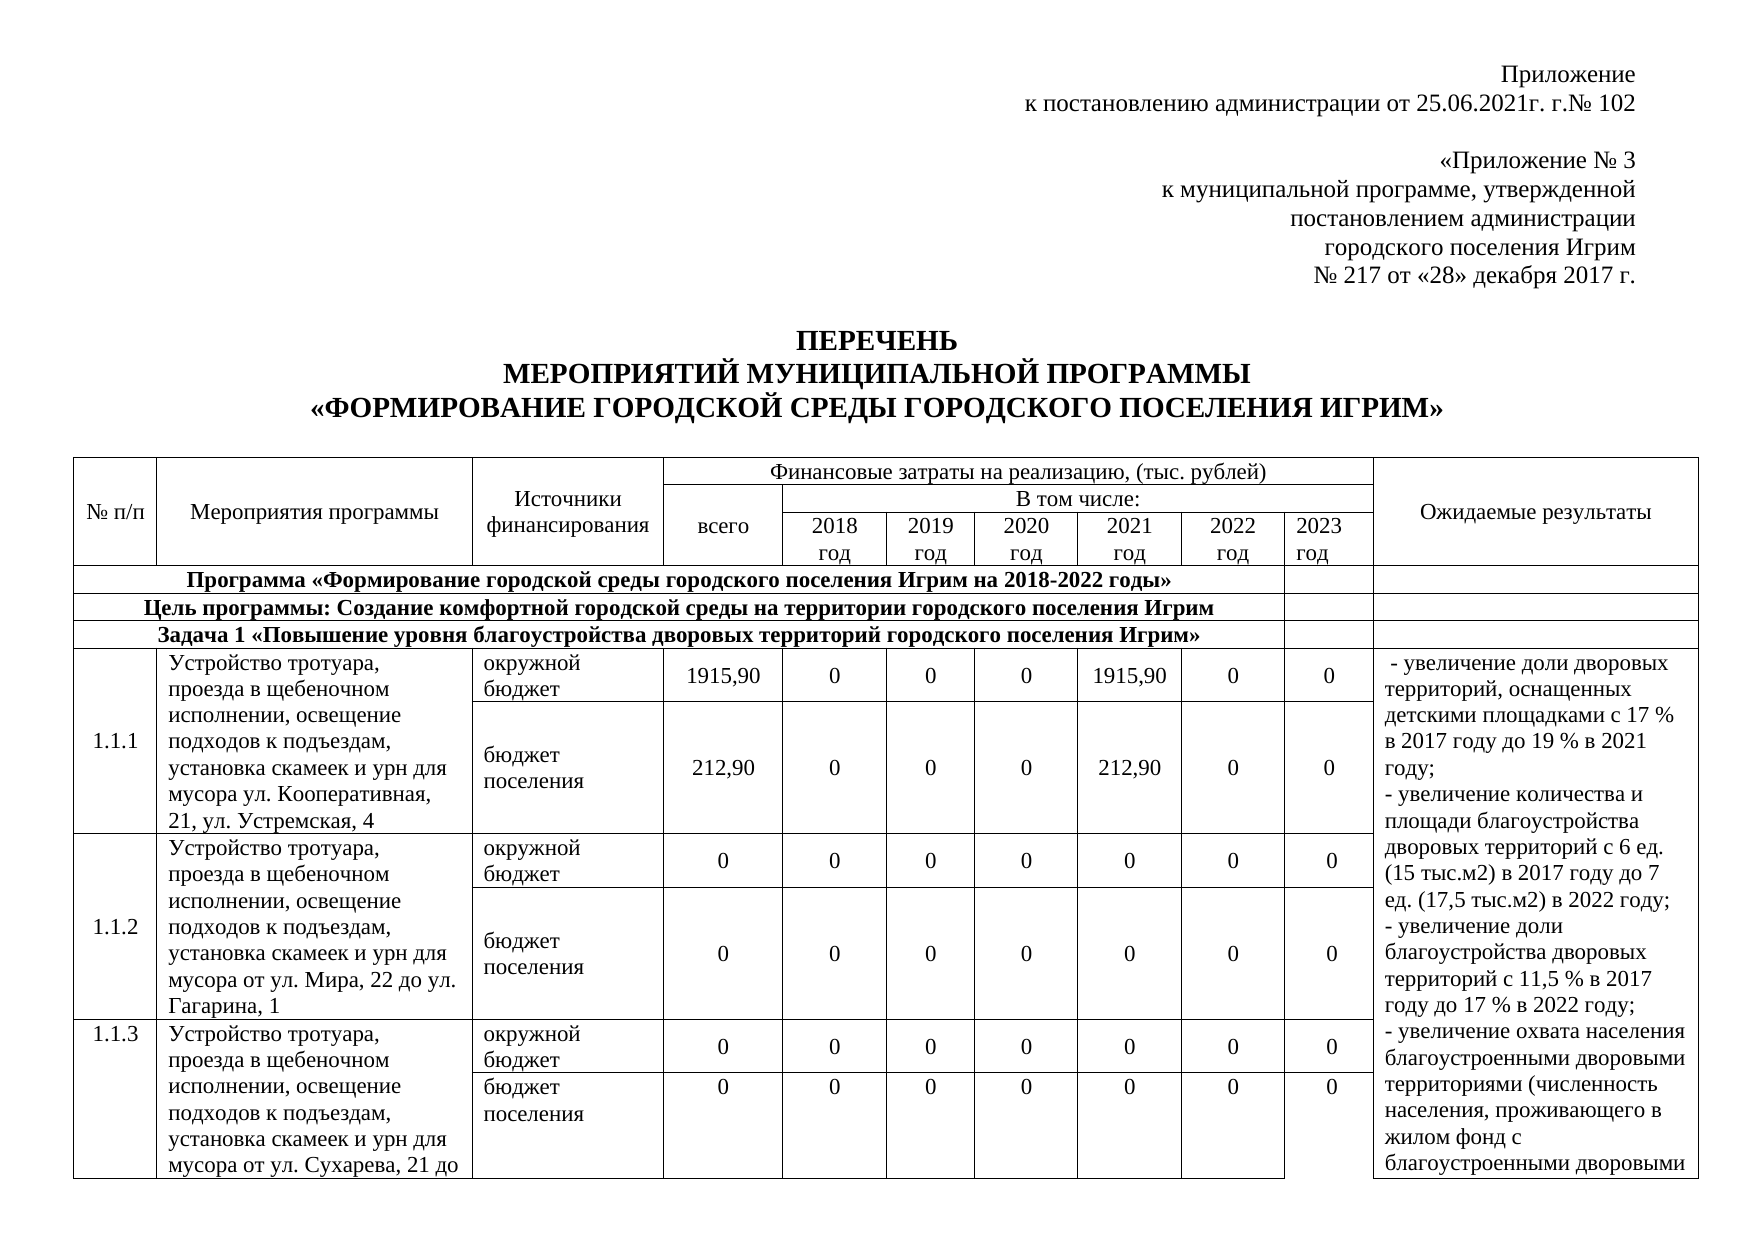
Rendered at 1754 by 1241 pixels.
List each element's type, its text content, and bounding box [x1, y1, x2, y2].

text МЕРОПРИЯТИЙ МУНИЦИПАЛЬНОЙ ПРОГРАММЫ [118, 356, 1636, 390]
table_cell [1374, 594, 1698, 620]
text ПЕРЕЧЕНЬ [118, 323, 1636, 356]
table_cell 0 [975, 888, 1077, 1018]
table_cell 0 [1285, 1020, 1373, 1072]
table_cell 0 [1182, 834, 1284, 887]
table_cell 0 [783, 888, 886, 1018]
table_cell 0 [783, 702, 886, 833]
text к муниципальной программе, утвержденной [118, 174, 1636, 203]
table_cell 0 [887, 1020, 974, 1072]
table_cell 0 [1078, 1020, 1181, 1072]
table_cell 0 [1078, 888, 1181, 1018]
table_cell 0 [887, 649, 974, 701]
table_header Финансовые затраты на реализацию, (тыс. рублей) [664, 458, 1373, 484]
table_cell 0 [975, 834, 1077, 887]
table_cell 2021 год [1078, 513, 1181, 565]
table_cell всего [664, 485, 782, 565]
table_cell В том числе: [783, 485, 1373, 512]
text постановлением администрации [118, 203, 1636, 232]
table_cell 212,90 [1078, 702, 1181, 833]
text «ФОРМИРОВАНИЕ ГОРОДСКОЙ СРЕДЫ ГОРОДСКОГО ПОСЕЛЕНИЯ ИГРИМ» [118, 390, 1636, 423]
table_cell 0 [1285, 702, 1373, 833]
table_cell Устройство тротуара, проезда в щебеночном исполнении, освещение подходов к подъездам, установка скамеек и урн для мусора ул. Кооперативная, 21, ул. Устремская, 4 [157, 649, 472, 833]
table_cell 0 [1182, 702, 1284, 833]
table_cell Программа «Формирование городской среды городского поселения Игрим на 2018-2022 годы» [74, 566, 1284, 593]
table_cell 0 [1285, 888, 1373, 1018]
table_cell 1.1.3 [74, 1020, 156, 1178]
table_header Ожидаемые результаты [1374, 458, 1698, 565]
table_cell 0 [1182, 888, 1284, 1018]
table_cell 2019 год [887, 513, 974, 565]
table_header Источники финансирования [473, 458, 663, 565]
table_header № п/п [74, 458, 156, 565]
table_cell 0 [887, 834, 974, 887]
table_cell [1374, 621, 1698, 647]
table_cell 0 [975, 649, 1077, 701]
text к постановлению администрации от 25.06.2021г. г.№ 102 [118, 88, 1636, 117]
table_cell 0 [1182, 1020, 1284, 1072]
table_cell окружной бюджет [473, 649, 663, 701]
table_cell 1.1.2 [74, 834, 156, 1018]
table_cell 0 [1078, 834, 1181, 887]
table_cell Задача 1 «Повышение уровня благоустройства дворовых территорий городского поселения Игрим» [74, 621, 1284, 647]
table_cell 0 [1285, 834, 1373, 887]
table_cell 0 [887, 888, 974, 1018]
table_cell 212,90 [664, 702, 782, 833]
table_cell бюджет поселения [473, 702, 663, 833]
table_cell - увеличение доли дворовых территорий, оснащенных детскими площадками с 17 % в 2017 году до 19 % в 2021 году; - увеличение количества и площади благоустройства дворовых территорий с 6 ед. (15 тыс.м2) в 2017 году до 7 ед. (17,5 тыс.м2) в 2022 году; - увеличение доли благоустройства дворовых территорий с 11,5 % в 2017 году до 17 % в 2022 году; - увеличение охвата населения благоустроенными дворовыми территориями (численность населения, проживающего в жилом фонд с благоустроенными дворовыми территориями от общей численности населения) с 0,9 тыс. чел. В 2017 году до 1,3 тыс. чел. В 2022 году [1374, 649, 1698, 1178]
table_cell бюджет поселения [473, 1073, 663, 1178]
table_cell 0 [1182, 1073, 1284, 1178]
table_cell 2023 год [1285, 513, 1373, 565]
text Приложение [118, 59, 1636, 88]
text «Приложение № 3 [118, 145, 1636, 174]
table_header Мероприятия программы [157, 458, 472, 565]
table_cell 0 [664, 1020, 782, 1072]
table_cell 0 [783, 1073, 886, 1178]
table_cell 0 [664, 1073, 782, 1178]
table_cell 0 [664, 834, 782, 887]
table_cell 0 [1182, 649, 1284, 701]
table_cell окружной бюджет [473, 834, 663, 887]
table_cell 0 [783, 649, 886, 701]
table_cell окружной бюджет [473, 1020, 663, 1072]
table_cell [1285, 621, 1373, 647]
table_cell 0 [783, 834, 886, 887]
table_cell 2022 год [1182, 513, 1284, 565]
table_cell [1374, 566, 1698, 593]
table_cell [1285, 594, 1373, 620]
table_cell 2020 год [975, 513, 1077, 565]
table_cell [1285, 566, 1373, 593]
table_cell 0 [783, 1020, 886, 1072]
text № 217 от «28» декабря 2017 г. [118, 260, 1636, 289]
table_cell Устройство тротуара, проезда в щебеночном исполнении, освещение подходов к подъездам, установка скамеек и урн для мусора от ул. Сухарева, 21 до ул. Гагарина, 5 [157, 1020, 472, 1178]
table_cell 0 [975, 702, 1077, 833]
table_cell 0 [975, 1020, 1077, 1072]
table_cell бюджет поселения [473, 888, 663, 1018]
table_cell 0 [1078, 1073, 1181, 1178]
text городского поселения Игрим [118, 232, 1636, 260]
table_cell 1915,90 [664, 649, 782, 701]
table_cell 0 [664, 888, 782, 1018]
table_cell 0 [887, 702, 974, 833]
table_cell 2018 год [783, 513, 886, 565]
table_cell Цель программы: Создание комфортной городской среды на территории городского поселения Игрим [74, 594, 1284, 620]
table_cell 0 [975, 1073, 1077, 1178]
table_cell Устройство тротуара, проезда в щебеночном исполнении, освещение подходов к подъездам, установка скамеек и урн для мусора от ул. Мира, 22 до ул. Гагарина, 1 [157, 834, 472, 1018]
table_cell 1915,90 [1078, 649, 1181, 701]
table_cell 0 [1285, 1073, 1373, 1178]
table_cell 0 [887, 1073, 974, 1178]
table_cell 0 [1285, 649, 1373, 701]
table_cell 1.1.1 [74, 649, 156, 833]
